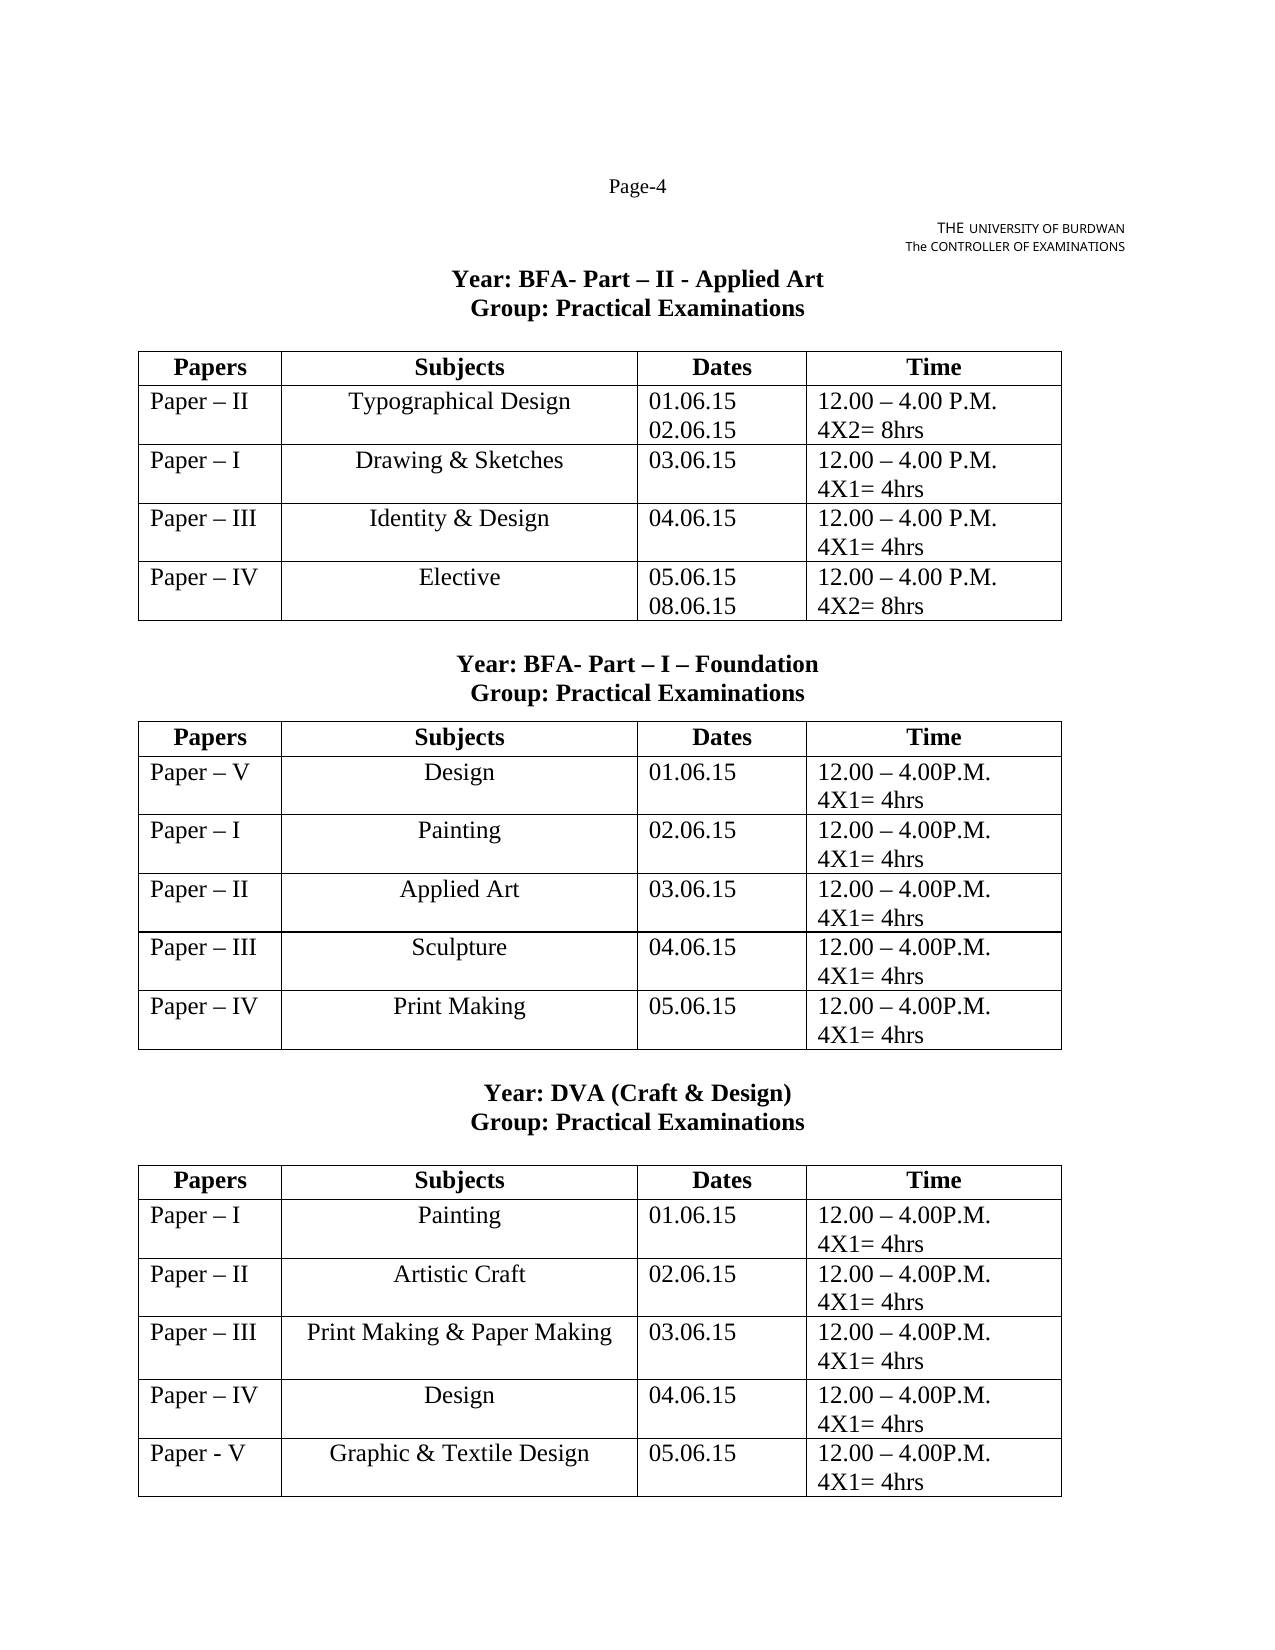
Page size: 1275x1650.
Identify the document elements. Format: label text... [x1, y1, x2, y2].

table_cell Identity & Design [282, 504, 637, 561]
table_cell Paper – II [139, 874, 281, 931]
table_header Time [807, 722, 1061, 756]
table_cell Paper – V [139, 757, 281, 814]
table_header Subjects [282, 352, 637, 385]
table_cell 12.00 – 4.00P.M. 4X1= 4hrs [807, 757, 1061, 814]
text Year: DVA (Craft & Design) [150, 1078, 1125, 1107]
table_cell Paper – I [139, 815, 281, 873]
table_cell Paper – II [139, 386, 281, 444]
table_cell 03.06.15 [638, 874, 806, 931]
table_cell Paper – I [139, 445, 281, 502]
text Year: BFA- Part – II - Applied Art [150, 264, 1125, 293]
table_cell 01.06.15 02.06.15 [638, 386, 806, 444]
table_header Subjects [282, 722, 637, 756]
table_cell Print Making [282, 991, 637, 1048]
table_cell Paper – III [139, 504, 281, 561]
table_header Time [807, 352, 1061, 385]
table_cell 12.00 – 4.00P.M. 4X1= 4hrs [807, 933, 1061, 990]
table_cell 05.06.15 [638, 1439, 806, 1496]
table_cell 12.00 – 4.00P.M. 4X1= 4hrs [807, 1439, 1061, 1496]
table_cell Paper – III [139, 933, 281, 990]
table_header Dates [638, 1166, 806, 1199]
table_cell Drawing & Sketches [282, 445, 637, 502]
table_header Subjects [282, 1166, 637, 1199]
table_cell Paper – III [139, 1317, 281, 1379]
table_cell 12.00 – 4.00 P.M. 4X1= 4hrs [807, 504, 1061, 561]
table_cell Artistic Craft [282, 1259, 637, 1316]
table_cell Painting [282, 815, 637, 873]
table_cell 04.06.15 [638, 933, 806, 990]
table_cell Graphic & Textile Design [282, 1439, 637, 1496]
table_cell Typographical Design [282, 386, 637, 444]
text Group: Practical Examinations [150, 678, 1125, 707]
table_cell Paper – II [139, 1259, 281, 1316]
table_cell Paper – IV [139, 562, 281, 619]
table_header Time [807, 1166, 1061, 1199]
table_cell 02.06.15 [638, 1259, 806, 1316]
table_cell Print Making & Paper Making [282, 1317, 637, 1379]
table_cell 01.06.15 [638, 757, 806, 814]
table_header Dates [638, 722, 806, 756]
table_cell Sculpture [282, 933, 637, 990]
table_cell 02.06.15 [638, 815, 806, 873]
table_cell 05.06.15 08.06.15 [638, 562, 806, 619]
table_cell 12.00 – 4.00 P.M. 4X2= 8hrs [807, 562, 1061, 619]
table_cell 04.06.15 [638, 504, 806, 561]
table_cell Design [282, 1380, 637, 1437]
table_cell 12.00 – 4.00 P.M. 4X1= 4hrs [807, 445, 1061, 502]
table_cell Paper – IV [139, 1380, 281, 1437]
table_cell Paper – IV [139, 991, 281, 1048]
text Year: BFA- Part – I – Foundation [150, 649, 1125, 678]
table_header Papers [139, 352, 281, 385]
table_cell Elective [282, 562, 637, 619]
table_cell 04.06.15 [638, 1380, 806, 1437]
table_header Papers [139, 722, 281, 756]
text The CONTROLLER OF EXAMINATIONS [150, 238, 1125, 255]
table_cell 01.06.15 [638, 1200, 806, 1258]
table_cell 05.06.15 [638, 991, 806, 1048]
table_header Papers [139, 1166, 281, 1199]
table_cell 12.00 – 4.00P.M. 4X1= 4hrs [807, 1317, 1061, 1379]
table_header Dates [638, 352, 806, 385]
table_cell Applied Art [282, 874, 637, 931]
table_cell 12.00 – 4.00P.M. 4X1= 4hrs [807, 1259, 1061, 1316]
table_cell 12.00 – 4.00 P.M. 4X2= 8hrs [807, 386, 1061, 444]
table_cell 12.00 – 4.00P.M. 4X1= 4hrs [807, 874, 1061, 931]
table_cell 03.06.15 [638, 1317, 806, 1379]
table_cell 12.00 – 4.00P.M. 4X1= 4hrs [807, 991, 1061, 1048]
text Group: Practical Examinations [150, 1107, 1125, 1136]
table_cell Paper – I [139, 1200, 281, 1258]
text Group: Practical Examinations [150, 293, 1125, 322]
table_cell 03.06.15 [638, 445, 806, 502]
text Page-4 [150, 174, 1125, 198]
table_cell Design [282, 757, 637, 814]
text THE UNIVERSITY OF BURDWAN [150, 218, 1125, 238]
table_cell 12.00 – 4.00P.M. 4X1= 4hrs [807, 1380, 1061, 1437]
table_cell 12.00 – 4.00P.M. 4X1= 4hrs [807, 815, 1061, 873]
table_cell 12.00 – 4.00P.M. 4X1= 4hrs [807, 1200, 1061, 1258]
table_cell Painting [282, 1200, 637, 1258]
table_cell Paper - V [139, 1439, 281, 1496]
